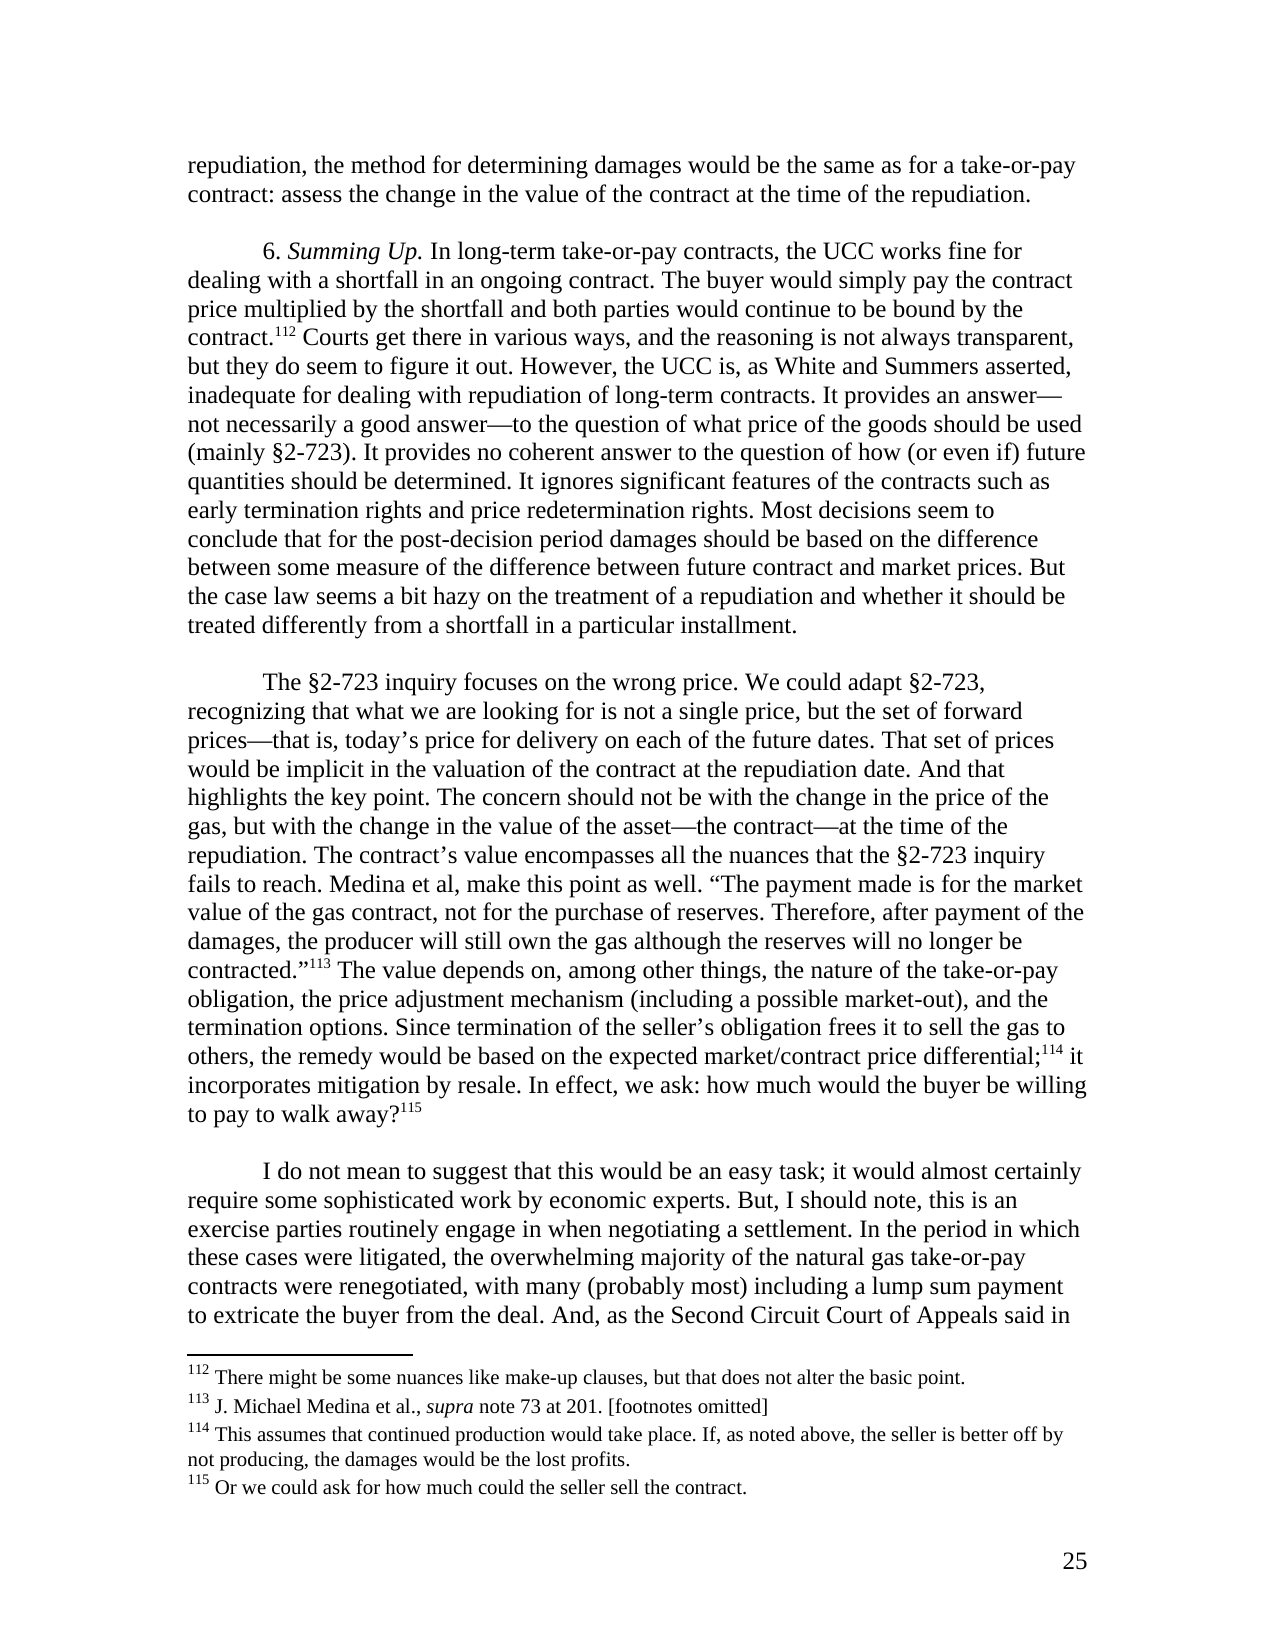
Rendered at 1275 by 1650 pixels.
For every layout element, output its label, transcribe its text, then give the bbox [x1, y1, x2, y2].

text 6. Summing Up. In long-term take-or-pay contracts, the UCC works fine for dealing with a shortfall in an ongoing contract. The buyer would simply pay the contract price multiplied by the shortfall and both parties would continue to be bound by the contract. Courts get there in various ways, and the reasoning is not always transparent, but they do seem to figure it out. However, the UCC is, as White and Summers asserted, inadequate for dealing with repudiation of long-term contracts. It provides an answer—not necessarily a good answer—to the question of what price of the goods should be used (mainly §2-723). It provides no coherent answer to the question of how (or even if) future quantities should be determined. It ignores significant features of the contracts such as early termination rights and price redetermination rights. Most decisions seem to conclude that for the post-decision period damages should be based on the difference between some measure of the difference between future contract and market prices. But the case law seems a bit hazy on the treatment of a repudiation and whether it should be treated differently from a shortfall in a particular installment. [187, 236, 1087, 639]
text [187, 1156, 1087, 1329]
text The §2-723 inquiry focuses on the wrong price. We could adapt §2-723, recognizing that what we are looking for is not a single price, but the set of forward prices—that is, today’s price for delivery on each of the future dates. That set of prices would be implicit in the valuation of the contract at the repudiation date. And that highlights the key point. The concern should not be with the change in the price of the gas, but with the change in the value of the asset—the contract—at the time of the repudiation. The contract’s value encompasses all the nuances that the §2-723 inquiry fails to reach. Medina et al, make this point as well. “The payment made is for the market value of the gas contract, not for the purchase of reserves. Therefore, after payment of the damages, the producer will still own the gas although the reserves will no longer be contracted.” The value depends on, among other things, the nature of the take-or-pay obligation, the price adjustment mechanism (including a possible market-out), and the termination options. Since termination of the seller’s obligation frees it to sell the gas to others, the remedy would be based on the expected market/contract price differential; it incorporates mitigation by resale. In effect, we ask: how much would the buyer be willing to pay to walk away? [187, 667, 1087, 1127]
